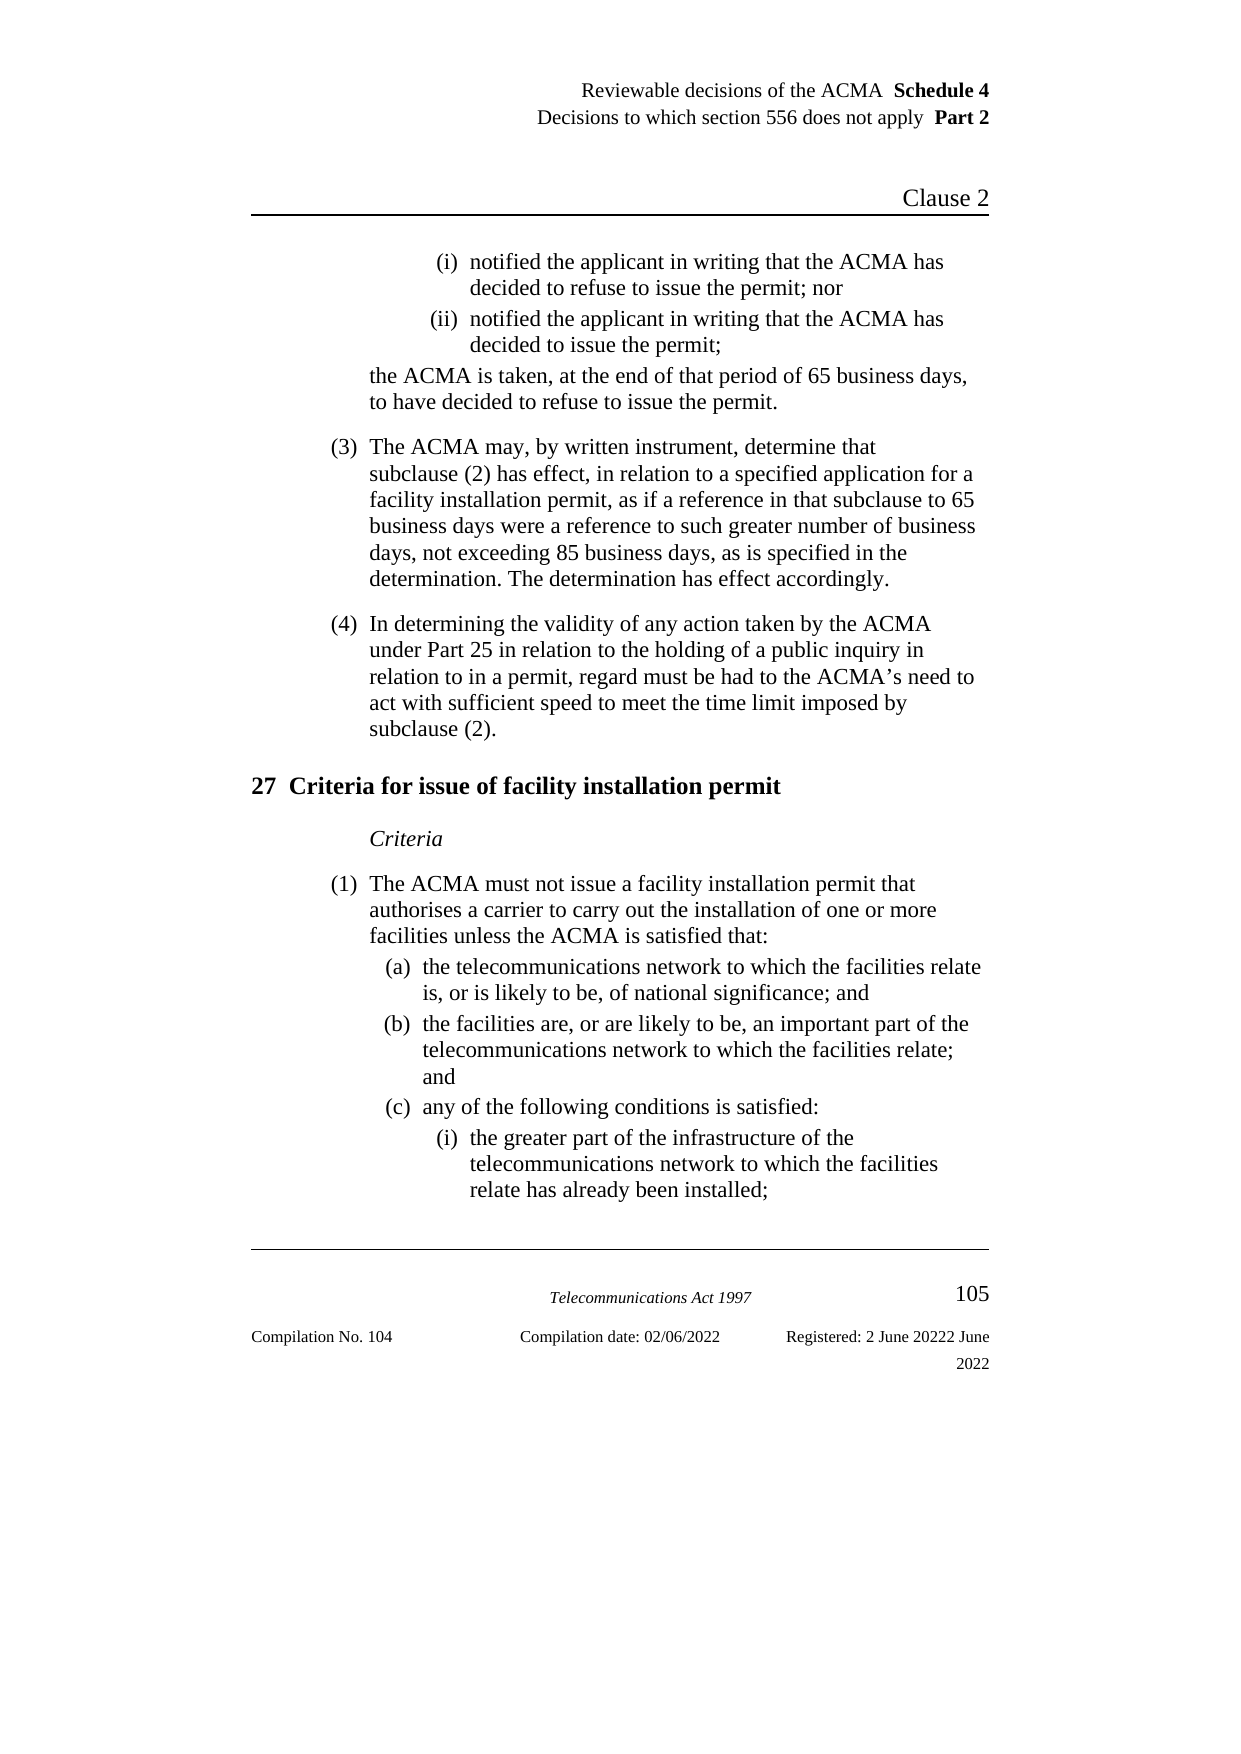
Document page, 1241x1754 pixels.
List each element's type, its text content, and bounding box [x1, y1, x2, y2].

text (c) any of the following conditions is satisfied: [251, 1093, 989, 1119]
text (a) the telecommunications network to which the facilities relate is, or is likely to be, of national significance; and [251, 953, 989, 1006]
text the ACMA is taken, at the end of that period of 65 business days, to have decided to refuse to issue the permit. [369, 362, 989, 414]
text (ii) notified the applicant in writing that the ACMA has decided to issue the permit; [251, 305, 989, 358]
text (b) the facilities are, or are likely to be, an important part of the telecommunications network to which the facilities relate; and [251, 1010, 989, 1089]
text (1) The ACMA must not issue a facility installation permit that authorises a carrier to carry out the installation of one or more facilities unless the ACMA is satisfied that: [251, 870, 989, 949]
text 27 Criteria for issue of facility installation permit [251, 771, 989, 800]
text (4) In determining the validity of any action taken by the ACMA under Part 25 in relation to the holding of a public inquiry in relation to in a permit, regard must be had to the ACMA’s need to act with sufficient speed to meet the time limit imposed by subclause (2). [251, 610, 989, 742]
text Criteria [369, 825, 989, 851]
text (i) the greater part of the infrastructure of the telecommunications network to which the facilities relate has already been installed; [251, 1124, 989, 1203]
text (3) The ACMA may, by written instrument, determine that subclause (2) has effect, in relation to a specified application for a facility installation permit, as if a reference in that subclause to 65 business days were a reference to such greater number of business days, not exceeding 85 business days, as is specified in the determination. The determination has effect accordingly. [251, 433, 989, 591]
text (i) notified the applicant in writing that the ACMA has decided to refuse to issue the permit; nor [251, 248, 989, 301]
